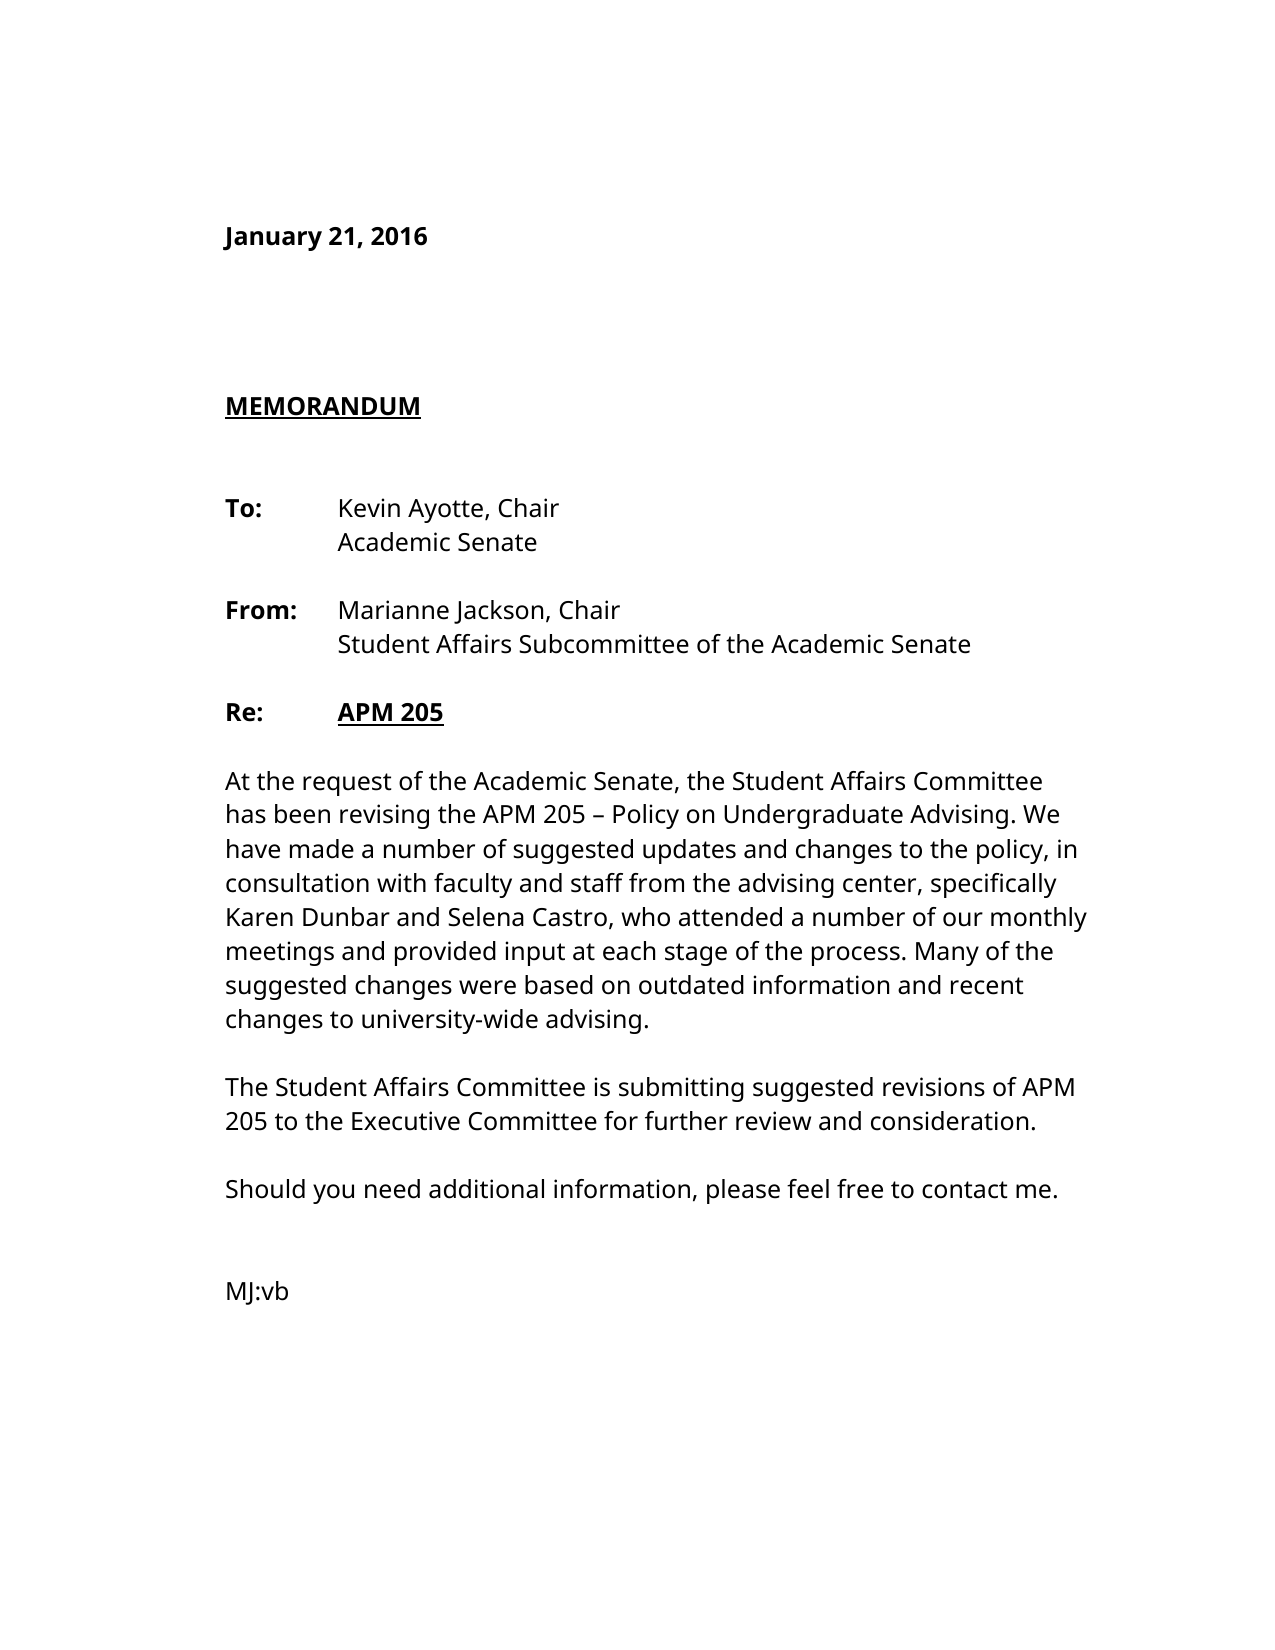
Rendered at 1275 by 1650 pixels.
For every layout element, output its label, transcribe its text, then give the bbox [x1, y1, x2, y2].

text To: Kevin Ayotte, Chair [225, 491, 1087, 525]
text January 21, 2016 [225, 218, 1087, 252]
text At the request of the Academic Senate, the Student Affairs Committee has been revising the APM 205 – Policy on Undergraduate Advising. We have made a number of suggested updates and changes to the policy, in consultation with faculty and staff from the advising center, specifically Karen Dunbar and Selena Castro, who attended a number of our monthly meetings and provided input at each stage of the process. Many of the suggested changes were based on outdated information and recent changes to university-wide advising. [225, 763, 1087, 1036]
text MJ:vb [150, 1274, 1087, 1308]
text Student Affairs Subcommittee of the Academic Senate [225, 627, 1087, 661]
text MEMORANDUM [225, 388, 1087, 422]
text The Student Affairs Committee is submitting suggested revisions of APM 205 to the Executive Committee for further review and consideration. [225, 1070, 1087, 1138]
text From: Marianne Jackson, Chair [225, 593, 1087, 627]
text Should you need additional information, please feel free to contact me. [225, 1172, 1087, 1206]
text Re: APM 205 [225, 695, 1087, 729]
text Academic Senate [225, 525, 1087, 559]
